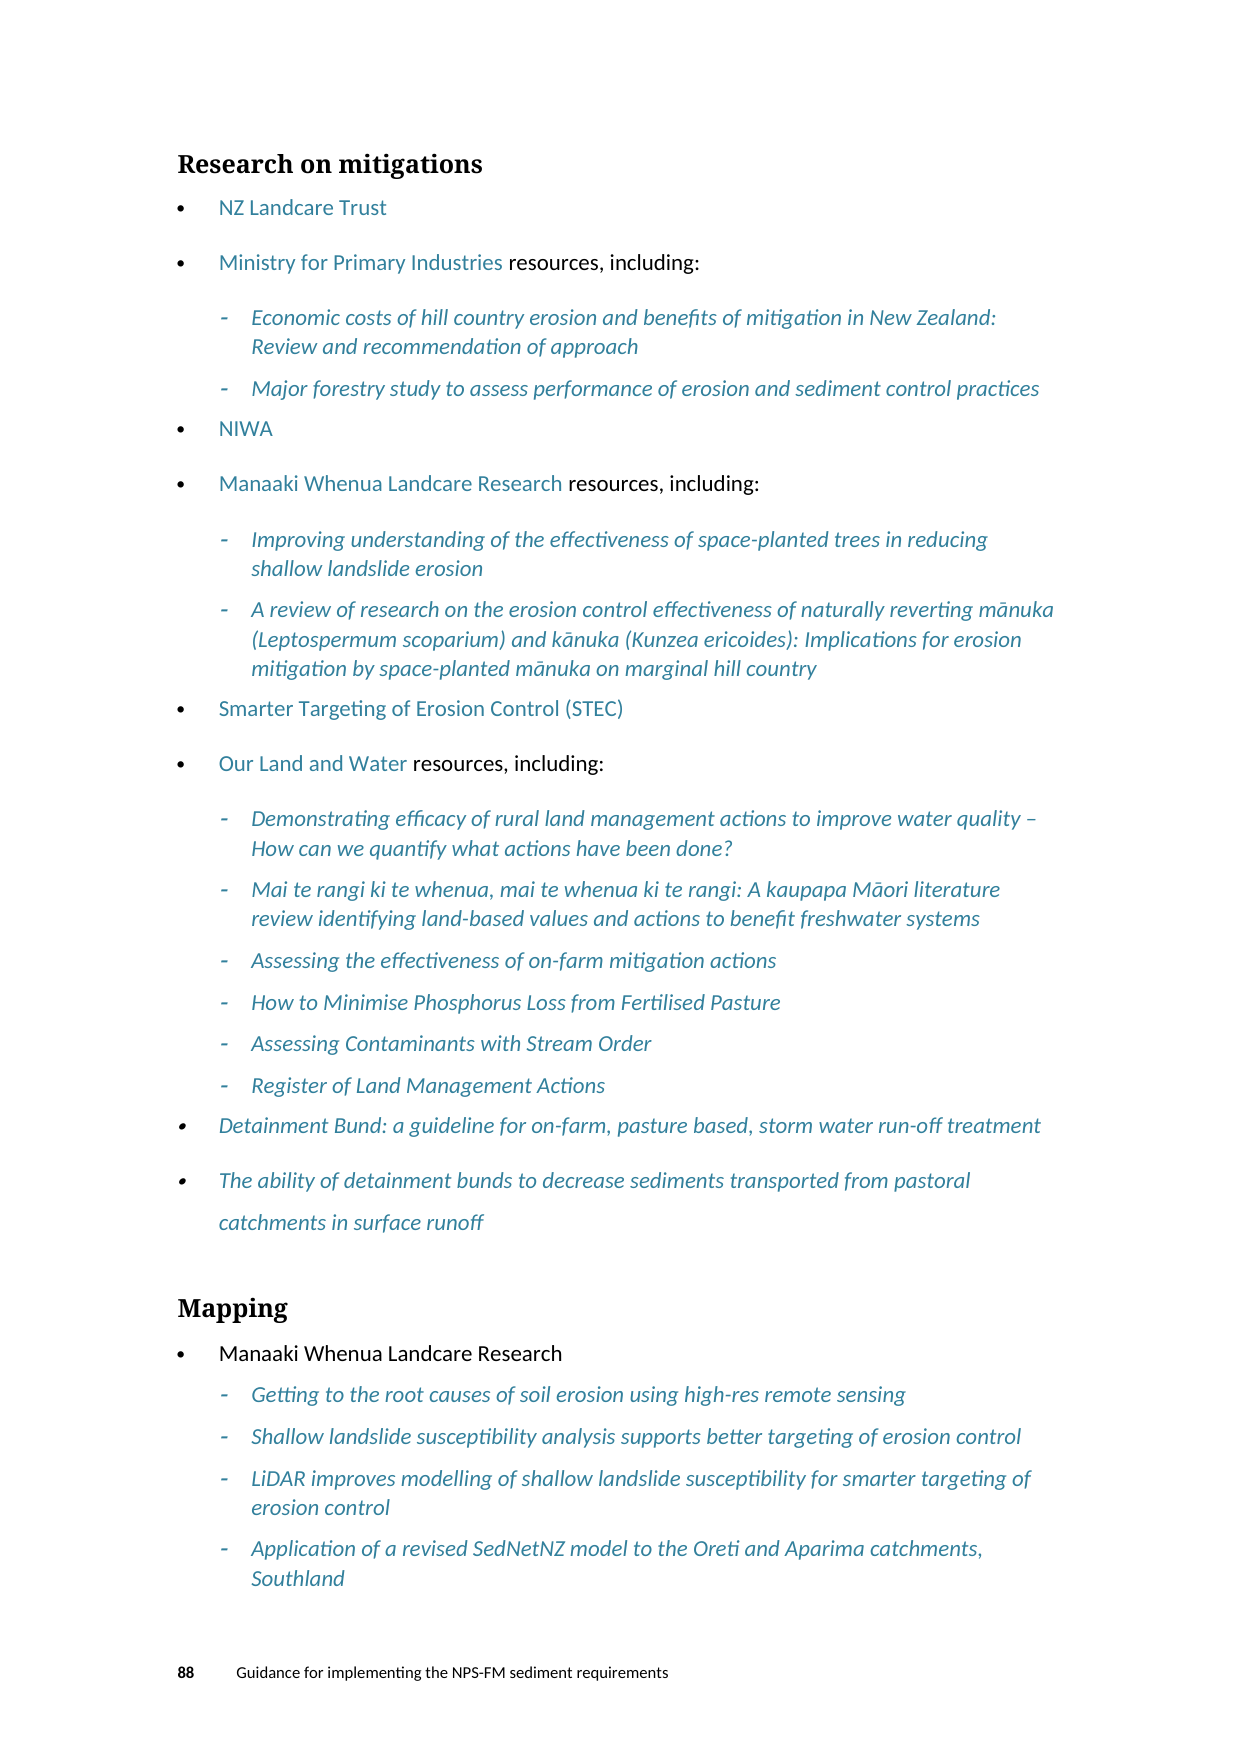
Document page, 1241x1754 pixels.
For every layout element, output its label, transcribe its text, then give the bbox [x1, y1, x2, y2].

subtitle Research on mitigations [177, 143, 1063, 181]
subtitle Mapping [177, 1288, 1063, 1325]
text Our Land and Water resources, including: [177, 749, 1063, 777]
text Manaaki Whenua Landcare Research resources, including: [177, 469, 1063, 497]
list Mai te rangi ki te whenua, mai te whenua ki te rangi: A kaupapa Māori literature review identifying land-based values and actions to benefit freshwater systems [218, 874, 1063, 932]
list Getting to the root causes of soil erosion using high-res remote sensing [218, 1379, 1063, 1408]
text Smarter Targeting of Erosion Control (STEC) [177, 694, 1063, 722]
list Shallow landslide susceptibility analysis supports better targeting of erosion control [218, 1421, 1063, 1450]
text Manaaki Whenua Landcare Research [177, 1338, 1063, 1367]
text NIWA [177, 414, 1063, 443]
text Ministry for Primary Industries resources, including: [177, 248, 1063, 276]
text The ability of detainment bunds to decrease sediments transported from pastoral catchments in surface runoff [177, 1166, 1063, 1236]
list LiDAR improves modelling of shallow landslide susceptibility for smarter targeting of erosion control [218, 1463, 1063, 1521]
list Assessing Contaminants with Stream Order [218, 1028, 1063, 1057]
list A review of research on the erosion control effectiveness of naturally reverting mānuka (Leptospermum scoparium) and kānuka (Kunzea ericoides): Implications for erosion mitigation by space-planted mānuka on marginal hill country [218, 594, 1063, 682]
list How to Minimise Phosphorus Loss from Fertilised Pasture [218, 987, 1063, 1016]
list Register of Land Management Actions [218, 1070, 1063, 1099]
list Assessing the effectiveness of on-farm mitigation actions [218, 945, 1063, 974]
list Demonstrating efficacy of rural land management actions to improve water quality – How can we quantify what actions have been done? [218, 803, 1063, 862]
list Application of a revised SedNetNZ model to the Oreti and Aparima catchments, Southland [218, 1533, 1063, 1592]
list Improving understanding of the effectiveness of space-planted trees in reducing shallow landslide erosion [218, 523, 1063, 582]
list Major forestry study to assess performance of erosion and sediment control practices [218, 373, 1063, 402]
list Economic costs of hill country erosion and benefits of mitigation in New Zealand: Review and recommendation of approach [218, 302, 1063, 360]
text NZ Landcare Trust [177, 193, 1063, 221]
text Detainment Bund: a guideline for on-farm, pasture based, storm water run-off treatment [177, 1112, 1063, 1140]
